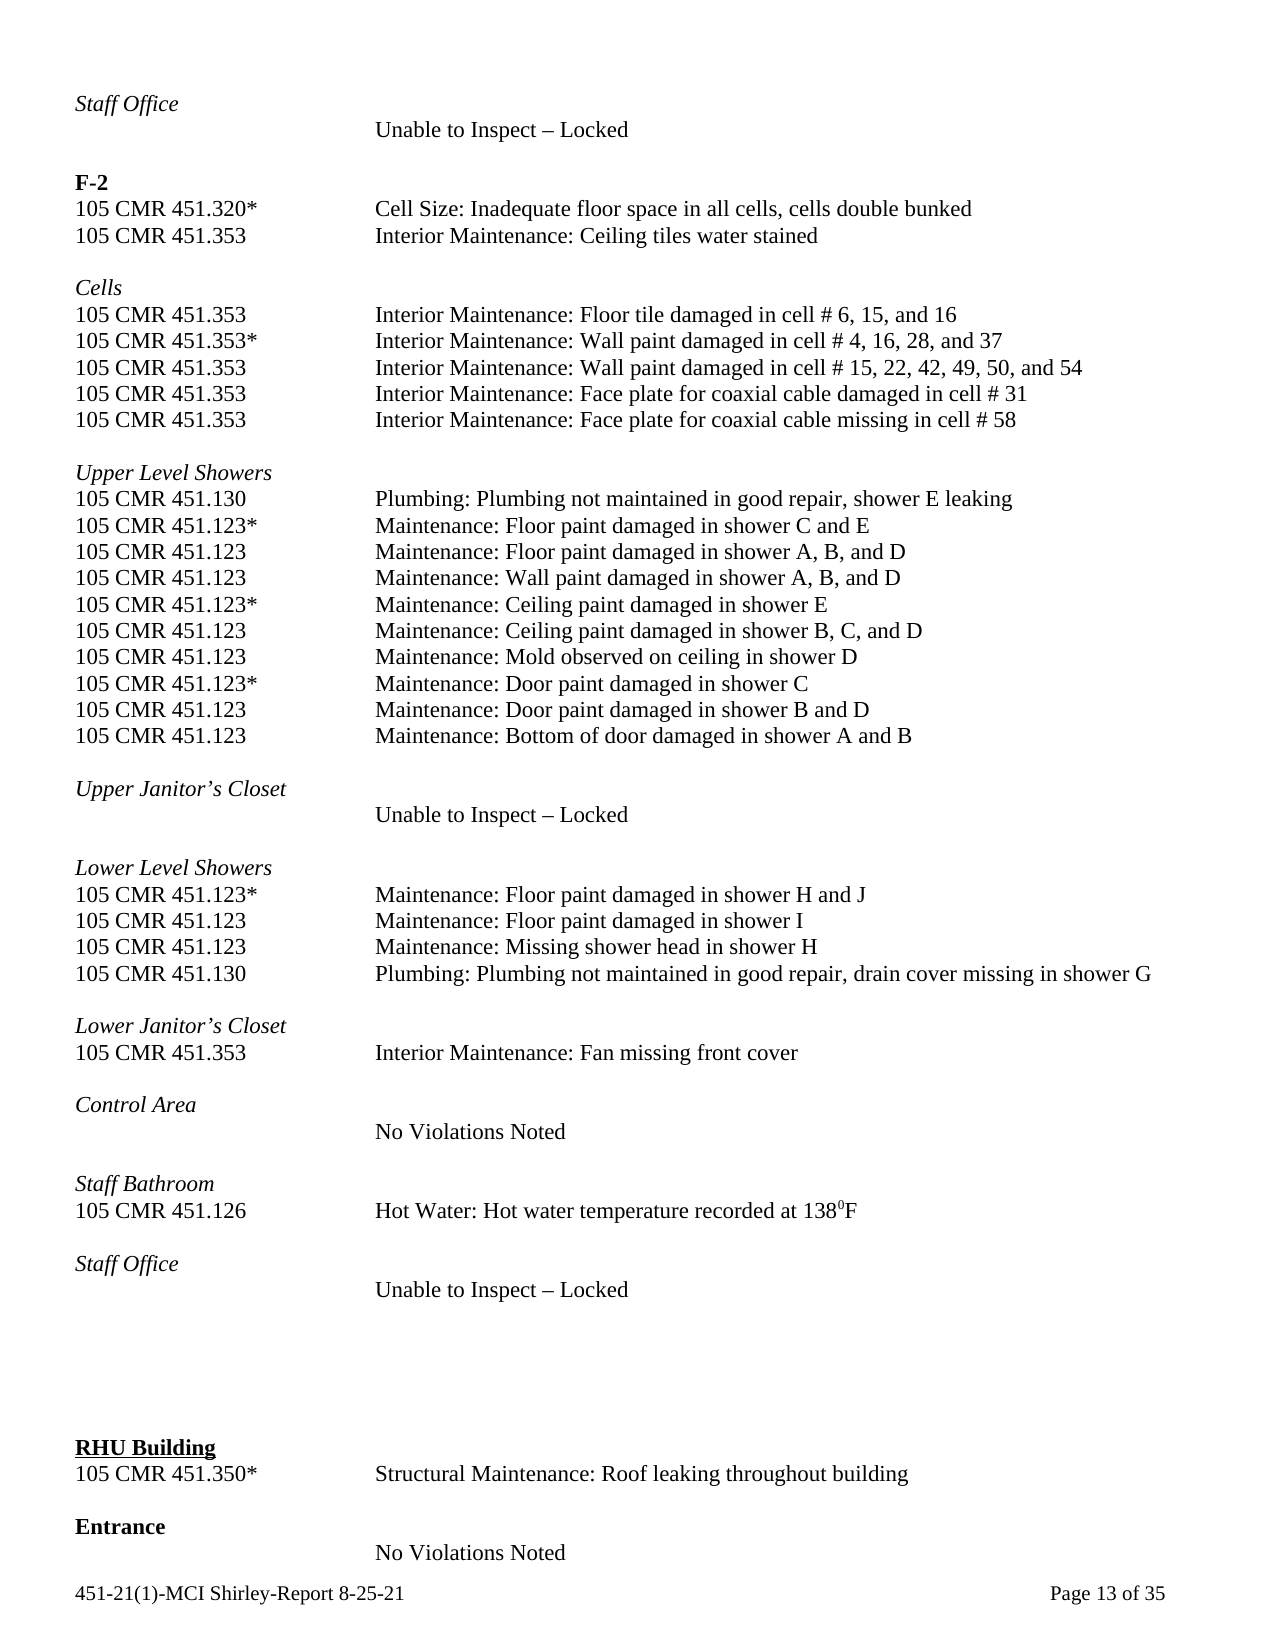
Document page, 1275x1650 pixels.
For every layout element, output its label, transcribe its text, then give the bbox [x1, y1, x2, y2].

text 105 CMR 451.353 Interior Maintenance: Face plate for coaxial cable missing in cell # 58 [75, 406, 1200, 433]
text 105 CMR 451.123 Maintenance: Bottom of door damaged in shower A and B [75, 722, 1200, 749]
text 105 CMR 451.123* Maintenance: Floor paint damaged in shower C and E [75, 512, 1200, 538]
text 105 CMR 451.123 Maintenance: Missing shower head in shower H [75, 933, 1200, 960]
text Unable to Inspect – Locked [300, 1276, 1200, 1302]
text 105 CMR 451.353 Interior Maintenance: Face plate for coaxial cable damaged in cell # 31 [75, 380, 1200, 406]
text 105 CMR 451.123 Maintenance: Wall paint damaged in shower A, B, and D [75, 564, 1200, 591]
text Unable to Inspect – Locked [75, 802, 1200, 828]
text 105 CMR 451.130 Plumbing: Plumbing not maintained in good repair, drain cover missing in shower G [75, 960, 1200, 986]
text 105 CMR 451.353* Interior Maintenance: Wall paint damaged in cell # 4, 16, 28, and 37 [75, 327, 1200, 353]
text 105 CMR 451.123* Maintenance: Ceiling paint damaged in shower E [75, 591, 1200, 617]
text Staff Office [75, 90, 1200, 116]
text Cells [75, 274, 1200, 301]
text 105 CMR 451.123 Maintenance: Floor paint damaged in shower I [75, 907, 1200, 933]
text 105 CMR 451.123* Maintenance: Floor paint damaged in shower H and J [75, 881, 1200, 907]
text 105 CMR 451.123* Maintenance: Door paint damaged in shower C [75, 670, 1200, 696]
text 105 CMR 451.126 Hot Water: Hot water temperature recorded at 1380F [75, 1197, 1200, 1223]
text Upper Janitor’s Closet [75, 775, 1200, 802]
text 105 CMR 451.350* Structural Maintenance: Roof leaking throughout building [75, 1460, 1200, 1487]
text Staff Office [75, 1249, 1200, 1276]
text Unable to Inspect – Locked [300, 116, 1200, 143]
text 105 CMR 451.353 Interior Maintenance: Fan missing front cover [75, 1039, 1200, 1065]
text 105 CMR 451.320* Cell Size: Inadequate floor space in all cells, cells double bunked [75, 195, 1200, 222]
text Lower Level Showers [75, 854, 1200, 881]
text 105 CMR 451.123 Maintenance: Mold observed on ceiling in shower D [75, 643, 1200, 670]
text RHU Building [75, 1434, 1200, 1460]
text Staff Bathroom [75, 1171, 1200, 1197]
text 105 CMR 451.353 Interior Maintenance: Ceiling tiles water stained [75, 222, 1200, 248]
text 105 CMR 451.353 Interior Maintenance: Floor tile damaged in cell # 6, 15, and 16 [75, 301, 1200, 327]
text F-2 [75, 169, 1200, 195]
text Upper Level Showers [75, 459, 1200, 485]
text 105 CMR 451.123 Maintenance: Ceiling paint damaged in shower B, C, and D [75, 617, 1200, 643]
text 105 CMR 451.123 Maintenance: Door paint damaged in shower B and D [75, 696, 1200, 722]
text 105 CMR 451.123 Maintenance: Floor paint damaged in shower A, B, and D [75, 538, 1200, 564]
text Lower Janitor’s Closet [75, 1012, 1200, 1039]
text 105 CMR 451.353 Interior Maintenance: Wall paint damaged in cell # 15, 22, 42, 49, 50, and 54 [75, 353, 1200, 380]
text No Violations Noted [75, 1118, 1200, 1144]
text Entrance [75, 1513, 1200, 1539]
text No Violations Noted [75, 1539, 1200, 1566]
text 105 CMR 451.130 Plumbing: Plumbing not maintained in good repair, shower E leaking [75, 485, 1200, 512]
text Control Area [75, 1091, 1200, 1118]
